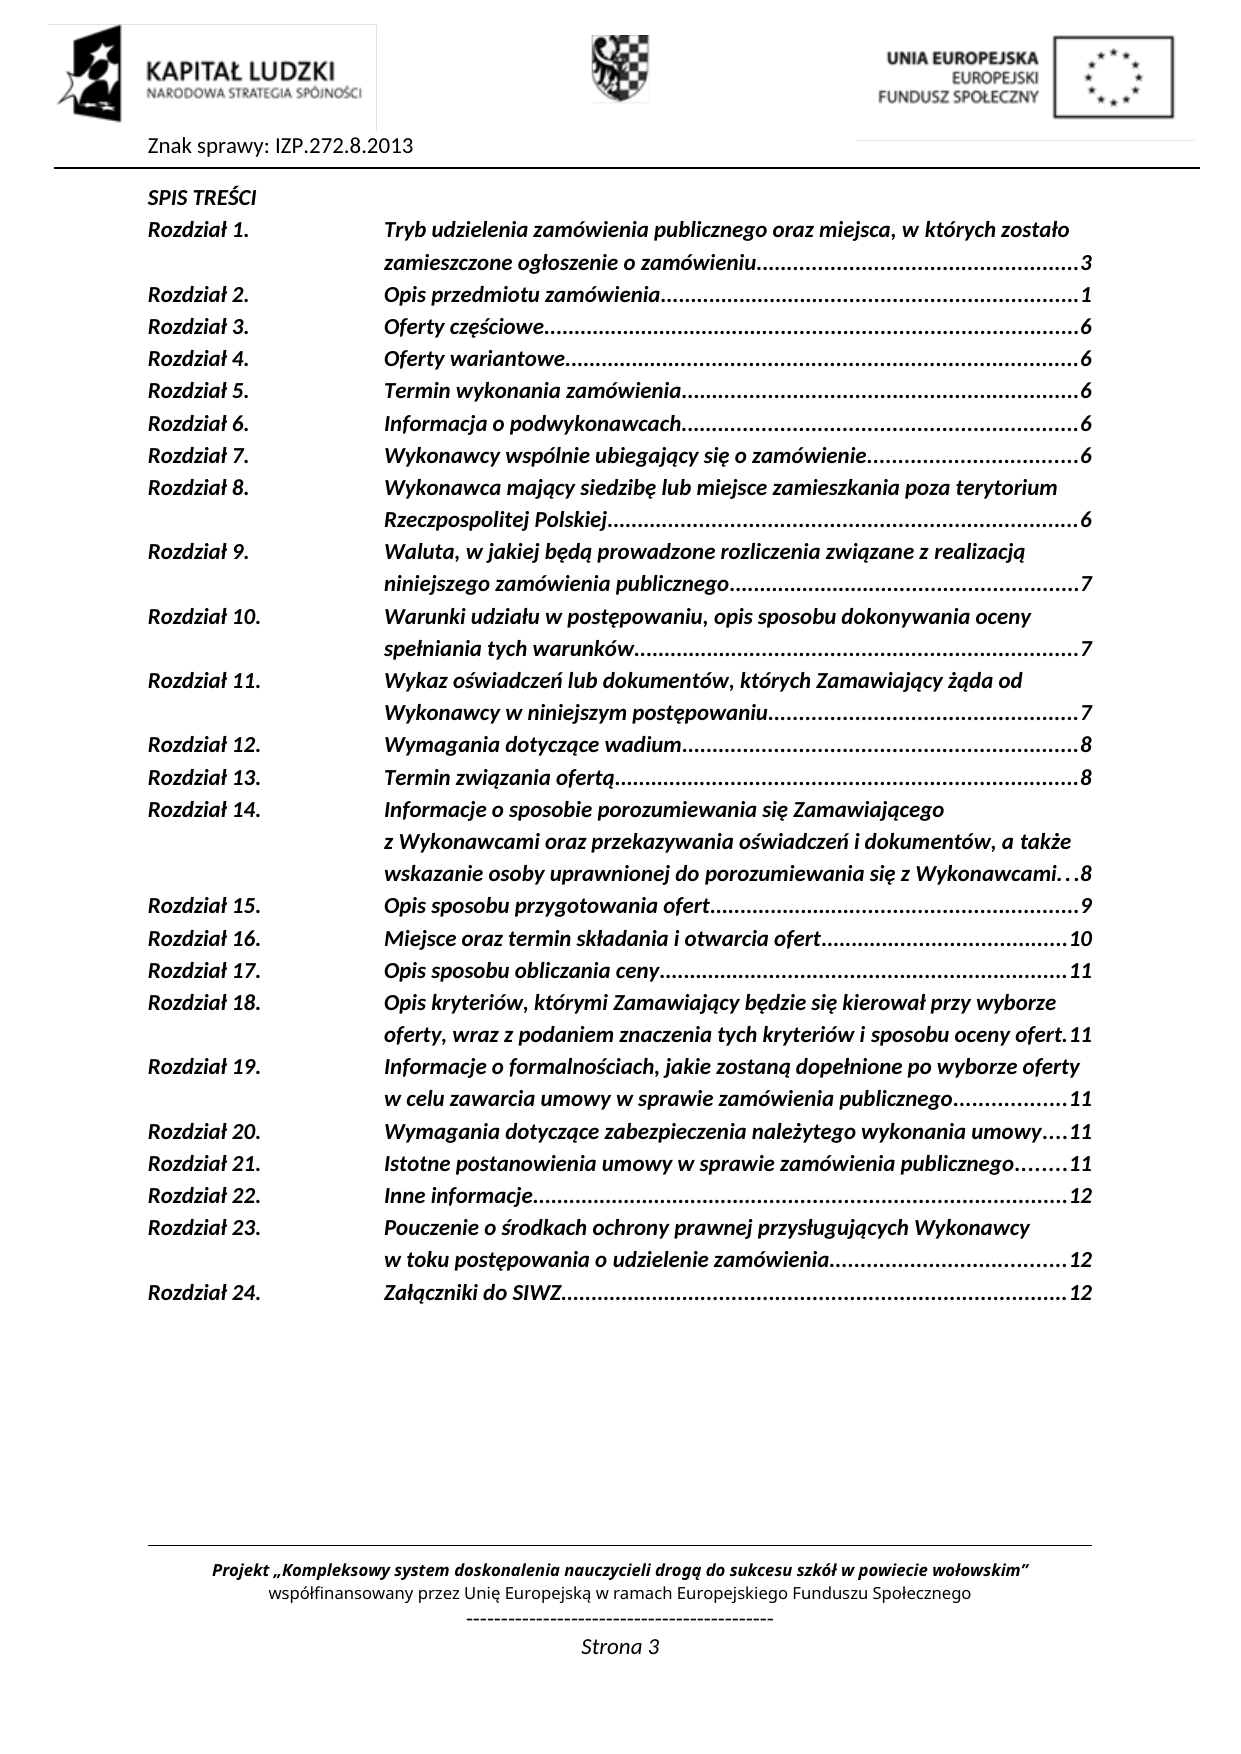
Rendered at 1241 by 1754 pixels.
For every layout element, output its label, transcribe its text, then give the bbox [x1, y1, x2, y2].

text Rozdział 7. Wykonawcy wspólnie ubiegający się o zamówienie 6 [148, 441, 1092, 469]
text Rozdział 15. Opis sposobu przygotowania ofert 9 [148, 891, 1092, 919]
text Rozdział 6. Informacja o podwykonawcach 6 [148, 409, 1092, 437]
text Rozdział 16. Miejsce oraz termin składania i otwarcia ofert 10 [148, 924, 1092, 952]
picture [47, 23, 379, 131]
text Rozdział 4. Oferty wariantowe 6 [148, 344, 1092, 372]
picture [854, 14, 1196, 138]
text Rozdział 18. Opis kryteriów, którymi Zamawiający będzie się kierował przy wyborze oferty, wraz z podaniem znaczenia tych kryteriów i sposobu oceny ofert 11 [148, 988, 1092, 1048]
text SPIS TREŚCI [148, 183, 1092, 211]
text Rozdział 21. Istotne postanowienia umowy w sprawie zamówienia publicznego 11 [148, 1149, 1092, 1177]
text Rozdział 22. Inne informacje 12 [148, 1181, 1092, 1209]
text Rozdział 23. Pouczenie o środkach ochrony prawnej przysługujących Wykonawcy w toku postępowania o udzielenie zamówienia. 12 [148, 1213, 1092, 1273]
text Rozdział 9. Waluta, w jakiej będą prowadzone rozliczenia związane z realizacją niniejszego zamówienia publicznego 7 [148, 537, 1092, 598]
text Rozdział 8. Wykonawca mający siedzibę lub miejsce zamieszkania poza terytorium Rzeczpospolitej Polskiej 6 [148, 473, 1092, 533]
text Rozdział 3. Oferty częściowe 6 [148, 312, 1092, 340]
text Rozdział 12. Wymagania dotyczące wadium 8 [148, 731, 1092, 758]
text Rozdział 1. Tryb udzielenia zamówienia publicznego oraz miejsca, w których zostało zamieszczone ogłoszenie o zamówieniu 3 [148, 216, 1092, 276]
text Rozdział 14. Informacje o sposobie porozumiewania się Zamawiającego z Wykonawcami oraz przekazywania oświadczeń i dokumentów, a także wskazanie osoby uprawnionej do porozumiewania się z Wykonawcami 8 [148, 795, 1092, 887]
text Rozdział 2. Opis przedmiotu zamówienia 1 [148, 280, 1092, 308]
text Rozdział 17. Opis sposobu obliczania ceny 11 [148, 956, 1092, 984]
text Rozdział 11. Wykaz oświadczeń lub dokumentów, których Zamawiający żąda od Wykonawcy w niniejszym postępowaniu 7 [148, 666, 1092, 726]
picture [590, 35, 650, 105]
text Rozdział 13. Termin związania ofertą 8 [148, 763, 1092, 791]
text Rozdział 5. Termin wykonania zamówienia 6 [148, 376, 1092, 404]
text Rozdział 10. Warunki udziału w postępowaniu, opis sposobu dokonywania oceny spełniania tych warunków 7 [148, 602, 1092, 662]
text Rozdział 19. Informacje o formalnościach, jakie zostaną dopełnione po wyborze oferty w celu zawarcia umowy w sprawie zamówienia publicznego 11 [148, 1052, 1092, 1113]
text Rozdział 20. Wymagania dotyczące zabezpieczenia należytego wykonania umowy 11 [148, 1117, 1092, 1145]
text Rozdział 24. Załączniki do SIWZ 12 [148, 1278, 1092, 1306]
